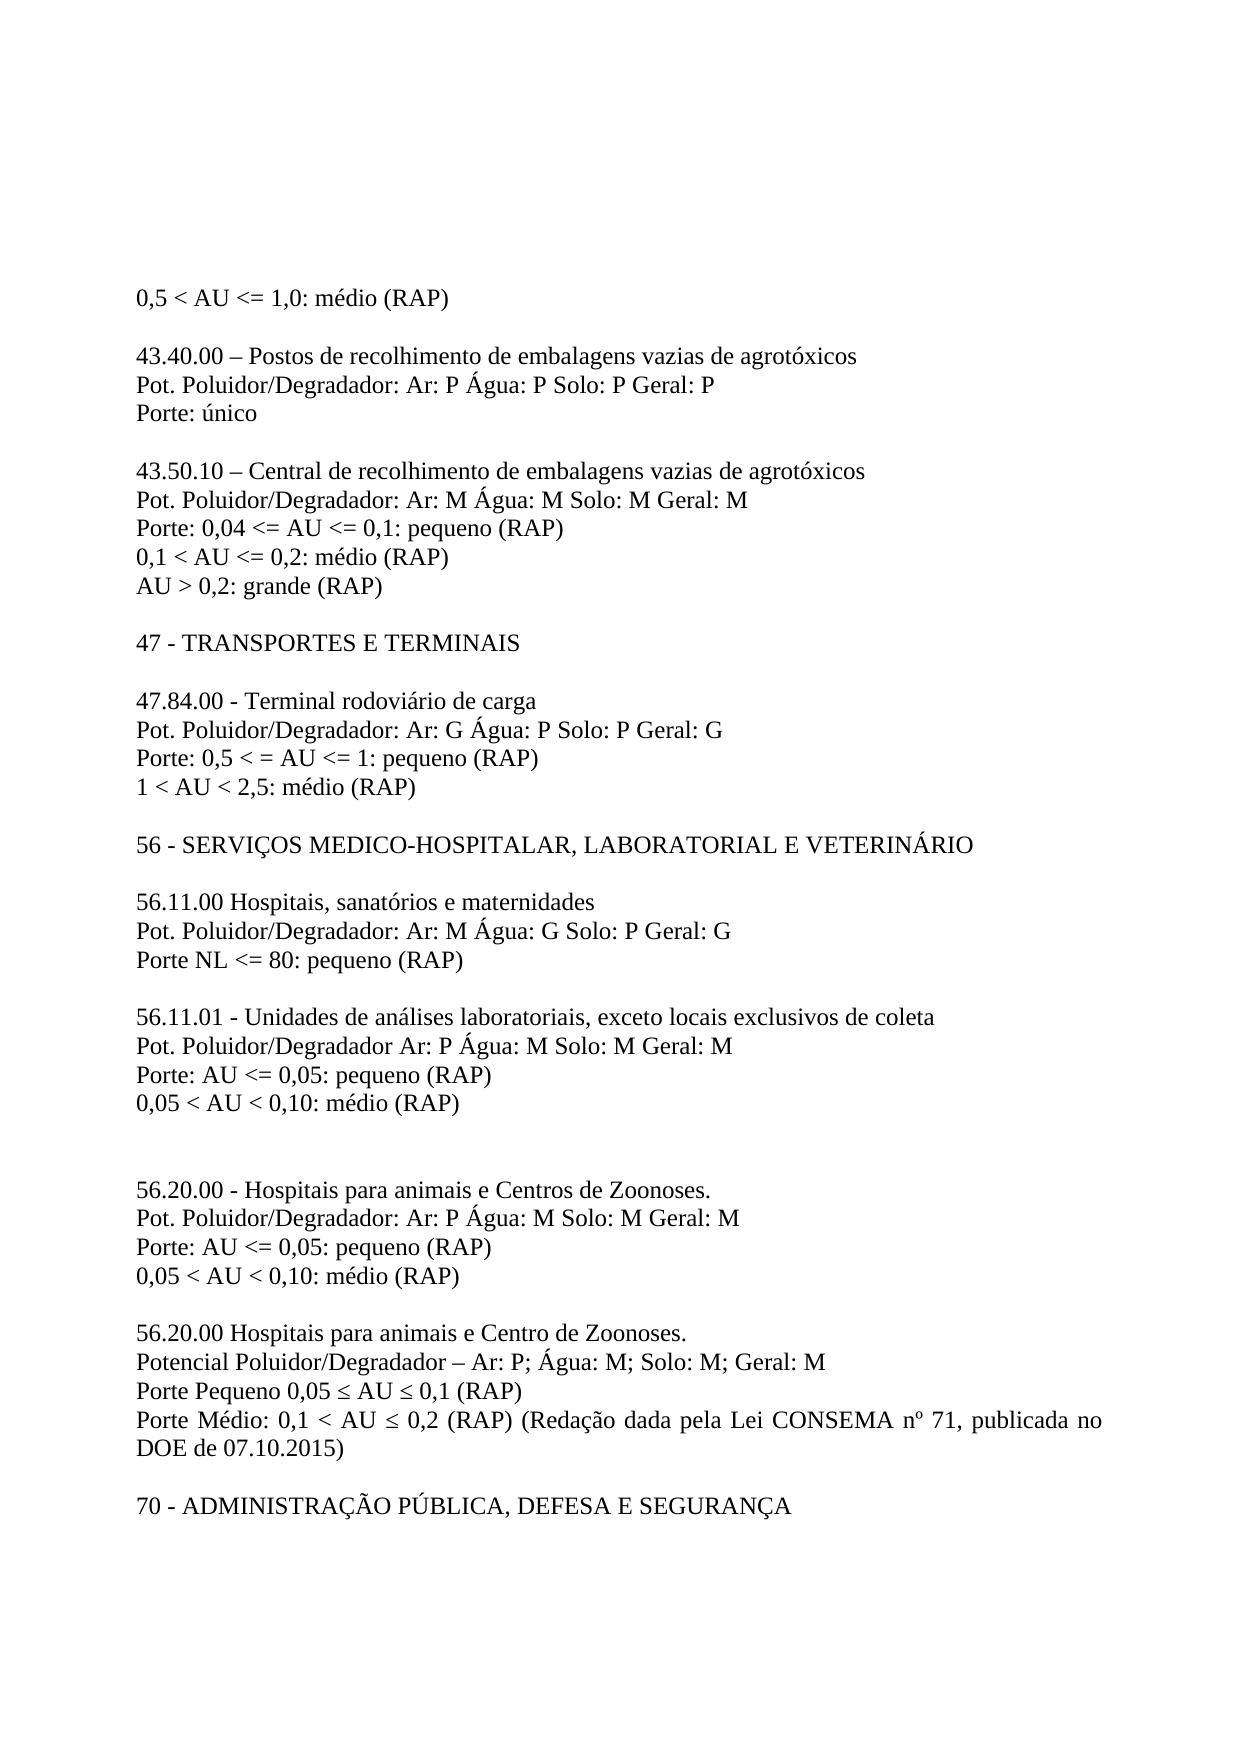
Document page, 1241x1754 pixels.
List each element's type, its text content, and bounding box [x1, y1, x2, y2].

text 47 - TRANSPORTES E TERMINAIS [136, 628, 1104, 657]
text Porte NL <= 80: pequeno (RAP) [136, 945, 1104, 973]
text 56 - SERVIÇOS MEDICO-HOSPITALAR, LABORATORIAL E VETERINÁRIO [136, 830, 1104, 858]
text 0,05 < AU < 0,10: médio (RAP) [136, 1088, 1104, 1117]
text Porte: único [136, 398, 1104, 427]
text AU > 0,2: grande (RAP) [136, 571, 1104, 600]
text 56.11.01 - Unidades de análises laboratoriais, exceto locais exclusivos de coleta [136, 1002, 1104, 1031]
text Pot. Poluidor/Degradador: Ar: M Água: M Solo: M Geral: M [136, 485, 1104, 513]
text 43.50.10 – Central de recolhimento de embalagens vazias de agrotóxicos [136, 456, 1104, 485]
text 70 - ADMINISTRAÇÃO PÚBLICA, DEFESA E SEGURANÇA [136, 1491, 1104, 1520]
text Pot. Poluidor/Degradador Ar: P Água: M Solo: M Geral: M [136, 1031, 1104, 1060]
text Pot. Poluidor/Degradador: Ar: P Água: M Solo: M Geral: M [136, 1203, 1104, 1232]
text Potencial Poluidor/Degradador – Ar: P; Água: M; Solo: M; Geral: M [136, 1347, 1104, 1376]
text 56.20.00 Hospitais para animais e Centro de Zoonoses. [136, 1318, 1104, 1347]
text Porte Médio: 0,1 < AU ≤ 0,2 (RAP) (Redação dada pela Lei CONSEMA nº 71, publicada no DOE de 07.10.2015) [136, 1405, 1104, 1462]
text Porte: 0,04 <= AU <= 0,1: pequeno (RAP) [136, 513, 1104, 542]
text Porte: AU <= 0,05: pequeno (RAP) [136, 1060, 1104, 1088]
text 0,5 < AU <= 1,0: médio (RAP) [136, 283, 1104, 312]
text 43.40.00 – Postos de recolhimento de embalagens vazias de agrotóxicos [136, 341, 1104, 370]
text Pot. Poluidor/Degradador: Ar: M Água: G Solo: P Geral: G [136, 916, 1104, 945]
text Pot. Poluidor/Degradador: Ar: P Água: P Solo: P Geral: P [136, 370, 1104, 398]
text Porte Pequeno 0,05 ≤ AU ≤ 0,1 (RAP) [136, 1376, 1104, 1405]
text 1 < AU < 2,5: médio (RAP) [136, 772, 1104, 801]
text 56.11.00 Hospitais, sanatórios e maternidades [136, 887, 1104, 916]
text Porte: AU <= 0,05: pequeno (RAP) [136, 1232, 1104, 1261]
text Porte: 0,5 < = AU <= 1: pequeno (RAP) [136, 743, 1104, 772]
text 0,05 < AU < 0,10: médio (RAP) [136, 1261, 1104, 1290]
text 47.84.00 - Terminal rodoviário de carga [136, 686, 1104, 715]
text Pot. Poluidor/Degradador: Ar: G Água: P Solo: P Geral: G [136, 715, 1104, 743]
text 56.20.00 - Hospitais para animais e Centros de Zoonoses. [136, 1175, 1104, 1203]
text 0,1 < AU <= 0,2: médio (RAP) [136, 542, 1104, 571]
